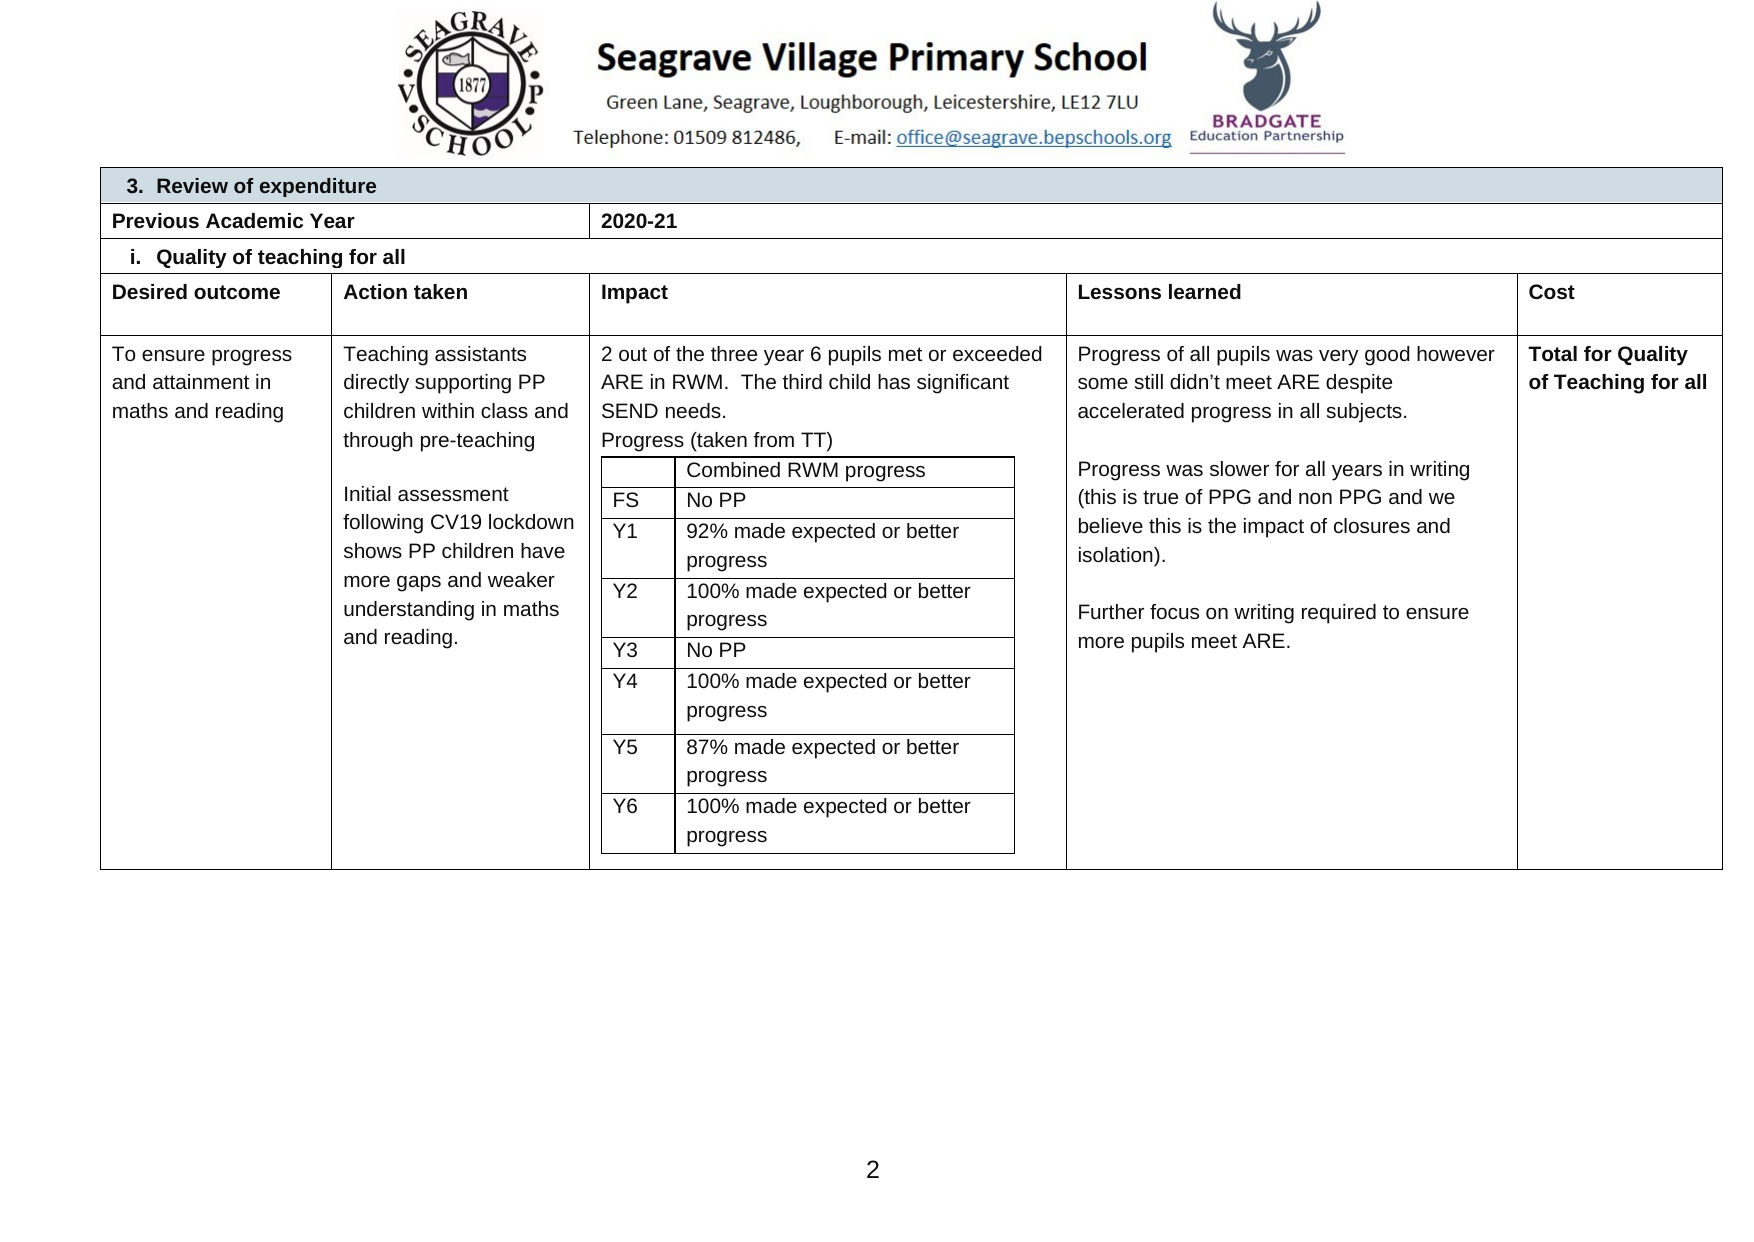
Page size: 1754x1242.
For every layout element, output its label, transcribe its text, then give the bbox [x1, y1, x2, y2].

picture [397, 0, 1348, 167]
table_cell Impact [590, 274, 1066, 334]
table_cell Progress of all pupils was very good however some still didn’t meet ARE despite accelerated progress in all subjects. Progress was slower for all years in writing (this is true of PPG and non PPG and we believe this is the impact of closures and isolation). Further focus on writing required to ensure more pupils meet ARE. [1067, 336, 1517, 869]
table_cell Quality of teaching for all [101, 239, 1722, 273]
table_cell 2 out of the three year 6 pupils met or exceeded ARE in RWM. The third child has significant SEND needs. Progress (taken from TT) [590, 336, 1066, 869]
table_cell Action taken [332, 274, 589, 334]
table_cell Total for Quality of Teaching for all [1518, 336, 1722, 869]
table_cell Previous Academic Year [101, 204, 589, 238]
table_cell 2020-21 [590, 204, 1722, 238]
table_cell Lessons learned [1067, 274, 1517, 334]
table_cell Cost [1518, 274, 1722, 334]
table_cell Teaching assistants directly supporting PP children within class and through pre-teaching Initial assessment following CV19 lockdown shows PP children have more gaps and weaker understanding in maths and reading. [332, 336, 589, 869]
table_cell Desired outcome [101, 274, 331, 334]
table_cell To ensure progress and attainment in maths and reading [101, 336, 331, 869]
table_header Review of expenditure [101, 168, 1722, 202]
